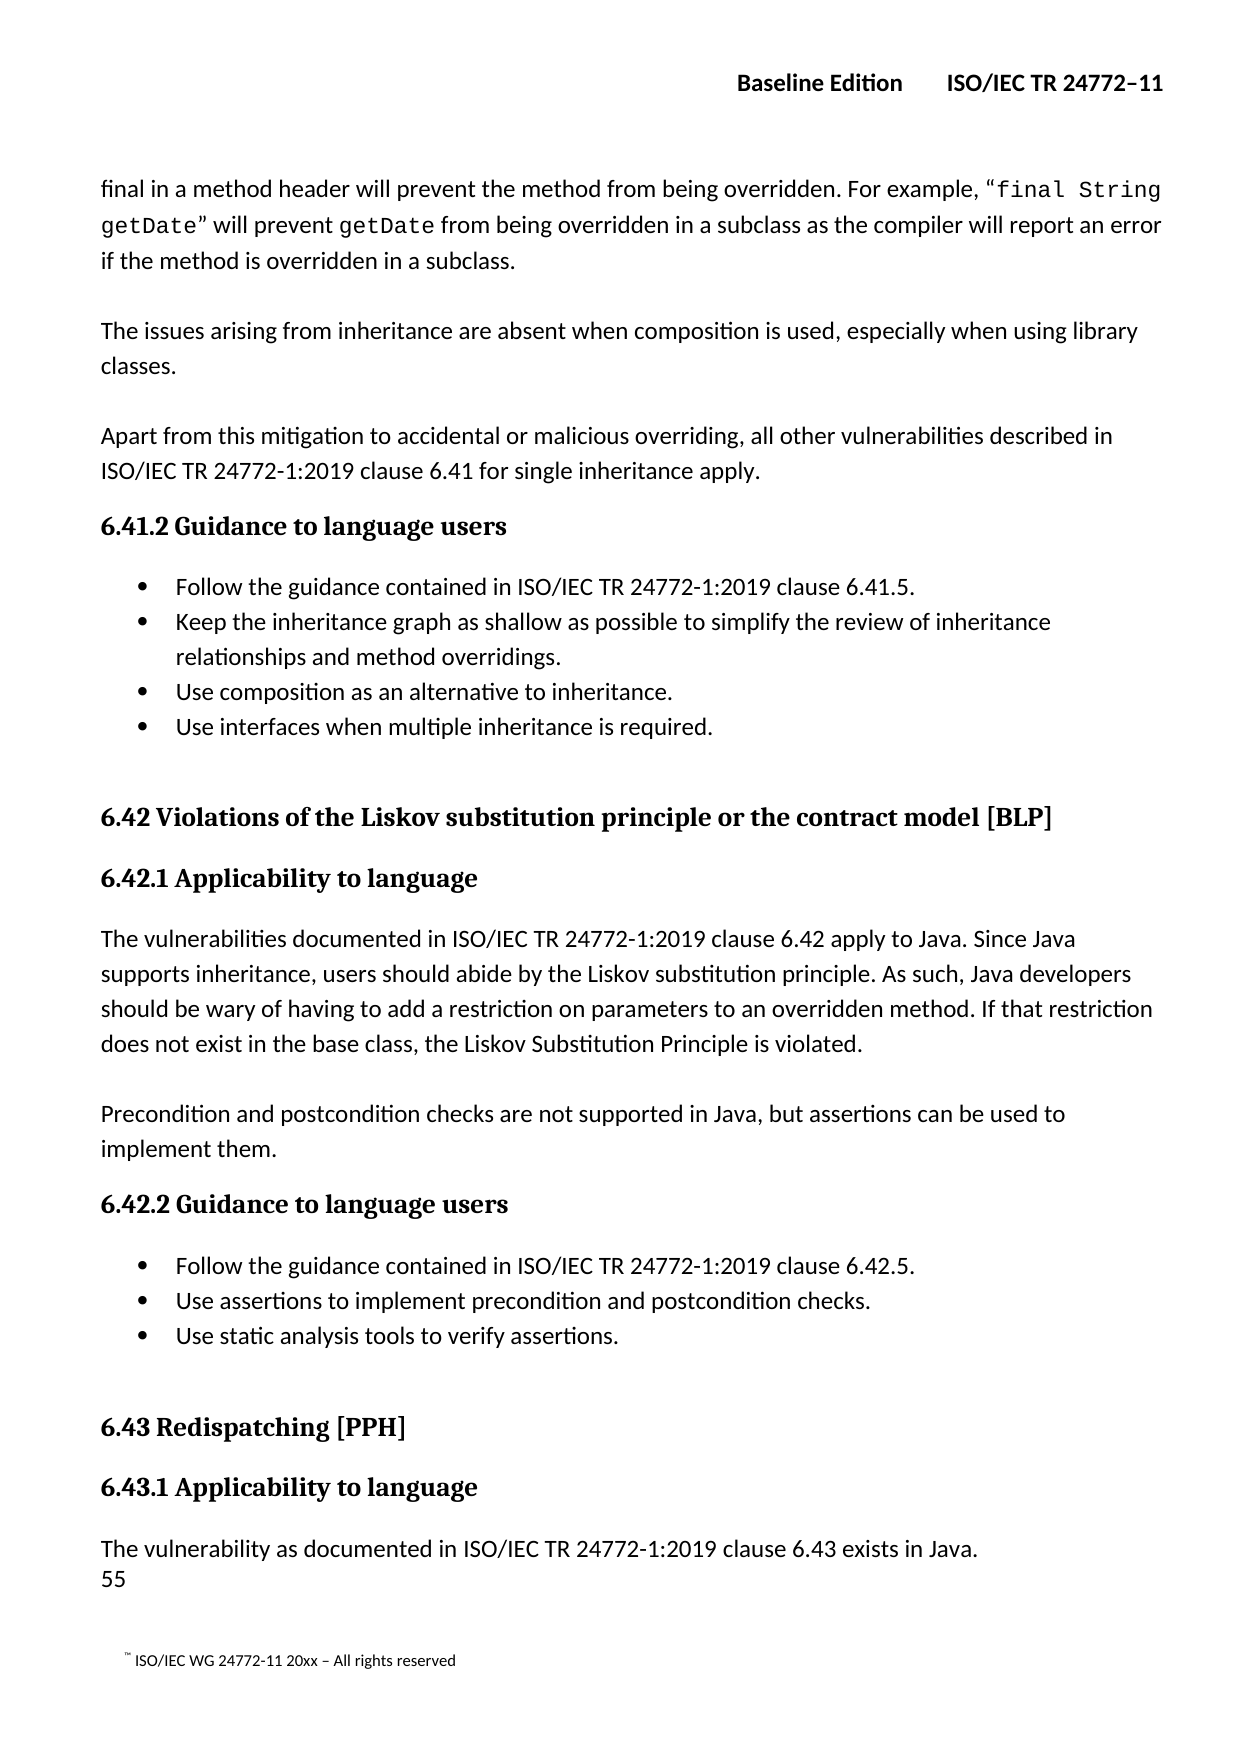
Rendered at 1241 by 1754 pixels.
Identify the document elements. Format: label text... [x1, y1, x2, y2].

subtitle 6.42.2 Guidance to language users [101, 1189, 1164, 1221]
list Follow the guidance contained in ISO/IEC TR 24772-1:2019 clause 6.42.5. [138, 1250, 1164, 1281]
text Apart from this mitigation to accidental or malicious overriding, all other vulnerabilities described in ISO/IEC TR 24772-1:2019 clause 6.41 for single inheritance apply. [101, 420, 1164, 485]
list Use static analysis tools to verify assertions. [138, 1320, 1164, 1351]
list Use interfaces when multiple inheritance is required. [138, 711, 1164, 742]
subtitle 6.42.1 Applicability to language [101, 863, 1164, 894]
subtitle 6.42 Violations of the Liskov substitution principle or the contract model [BLP] [101, 802, 1164, 833]
text The vulnerabilities documented in ISO/IEC TR 24772-1:2019 clause 6.42 apply to Java. Since Java supports inheritance, users should abide by the Liskov substitution principle. As such, Java developers should be wary of having to add a restriction on parameters to an overridden method. If that restriction does not exist in the base class, the Liskov Substitution Principle is violated. [101, 924, 1164, 1059]
subtitle 6.43.1 Applicability to language [101, 1472, 1164, 1504]
text Precondition and postcondition checks are not supported in Java, but assertions can be used to implement them. [101, 1099, 1164, 1164]
list Use composition as an alternative to inheritance. [138, 676, 1164, 707]
list Keep the inheritance graph as shallow as possible to simplify the review of inheritance relationships and method overridings. [138, 606, 1164, 672]
list Follow the guidance contained in ISO/IEC TR 24772-1:2019 clause 6.41.5. [138, 571, 1164, 602]
subtitle 6.41.2 Guidance to language users [101, 511, 1164, 542]
text The issues arising from inheritance are absent when composition is used, especially when using library classes. [101, 315, 1164, 380]
subtitle 6.43 Redispatching [PPH] [101, 1412, 1164, 1443]
list Use assertions to implement precondition and postcondition checks. [138, 1285, 1164, 1316]
text The vulnerability as documented in ISO/IEC TR 24772-1:2019 clause 6.43 exists in Java. [101, 1533, 1164, 1564]
